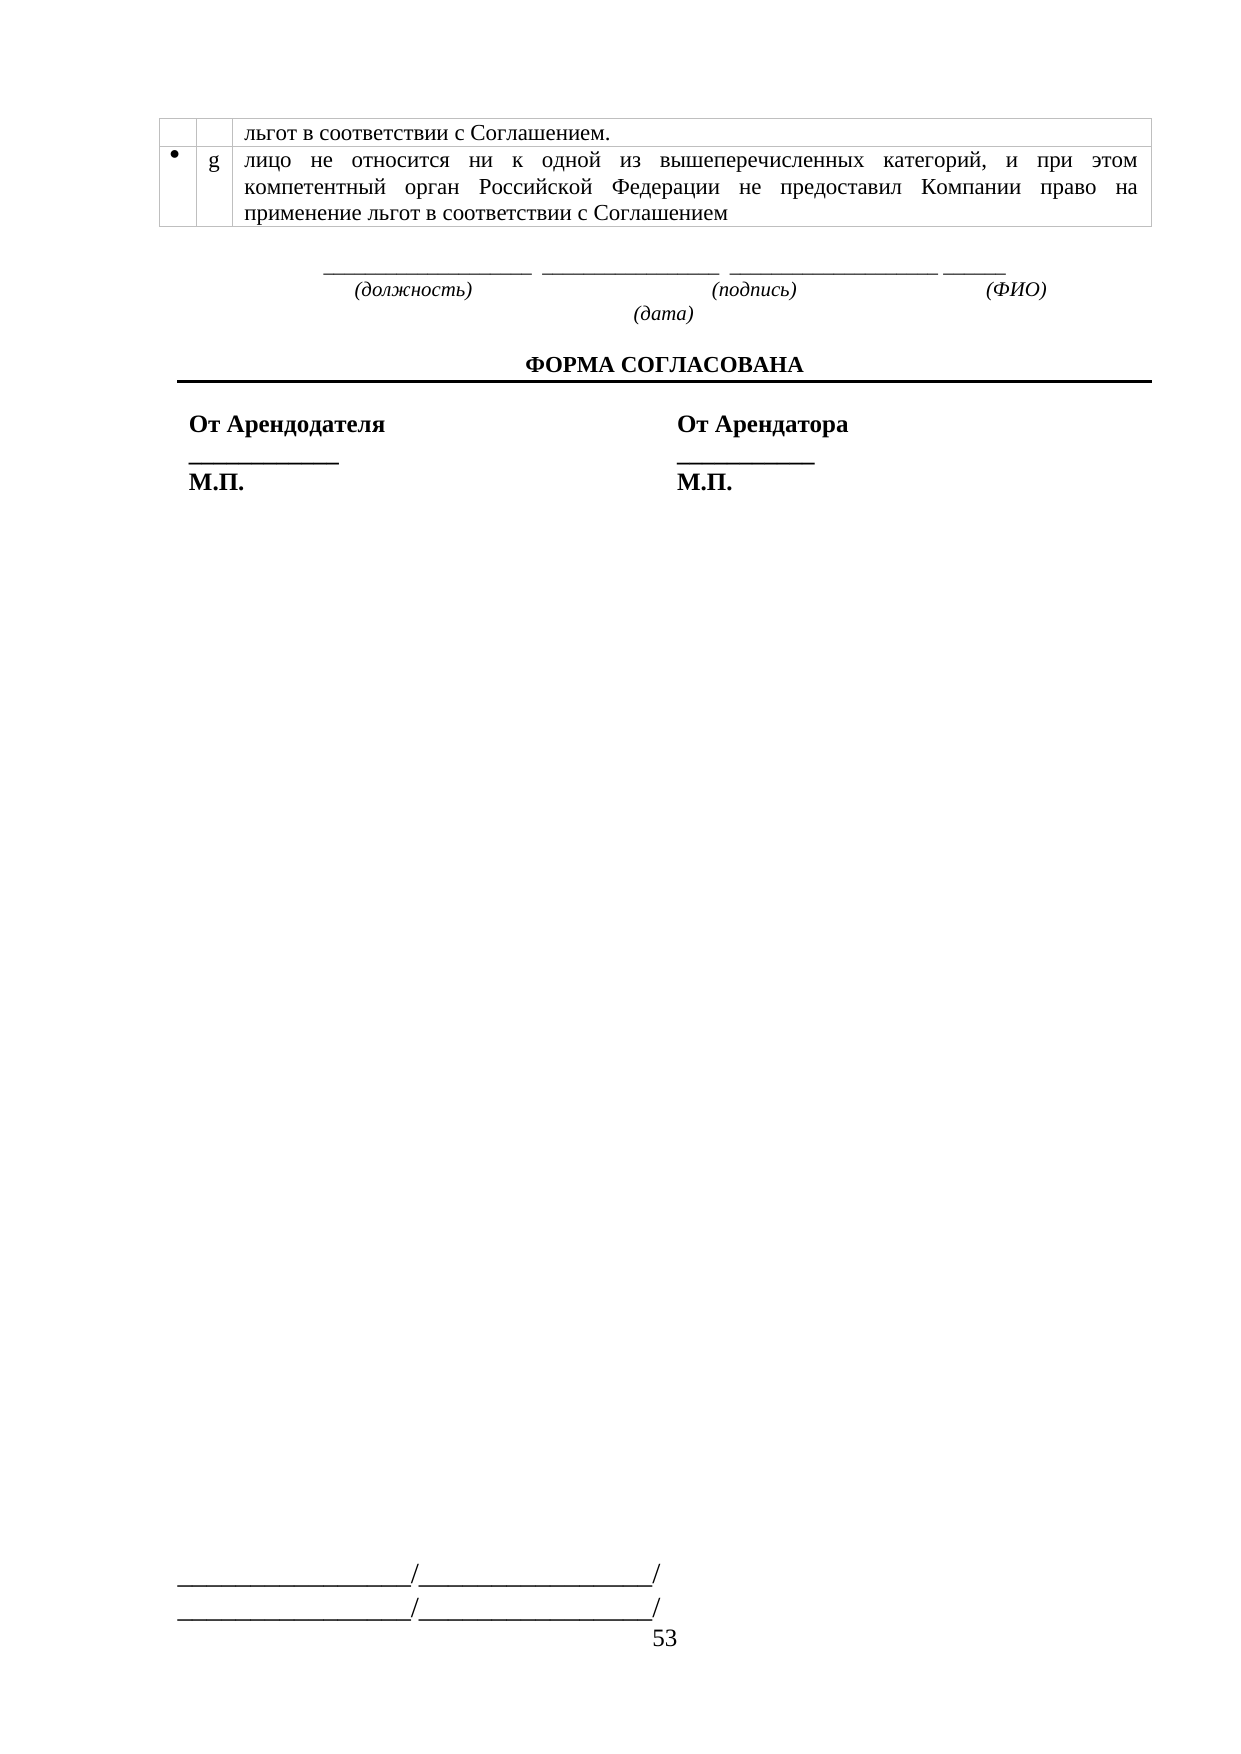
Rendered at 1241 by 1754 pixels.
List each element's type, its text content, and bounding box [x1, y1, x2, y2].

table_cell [233, 119, 1151, 146]
table_cell [160, 147, 196, 226]
text ФОРМА СОГЛАСОВАНА [177, 352, 1152, 380]
table_cell [160, 119, 196, 146]
table_header От Арендатора ___________ М.П. [666, 410, 1152, 496]
table_cell f [197, 119, 232, 146]
table_cell g [197, 147, 232, 226]
text ____________________ _________________ ____________________ ______ [177, 253, 1152, 277]
table_cell лицо не относится ни к одной из вышеперечисленных категорий, и при этом компетентный орган Российской Федерации не предоставил Компании право на применение льгот в соответствии с Соглашением [233, 147, 1151, 226]
table_header От Арендодателя ____________ М.П. [177, 410, 666, 496]
text (должность) (подпись) (ФИО) (дата) [177, 277, 1152, 325]
